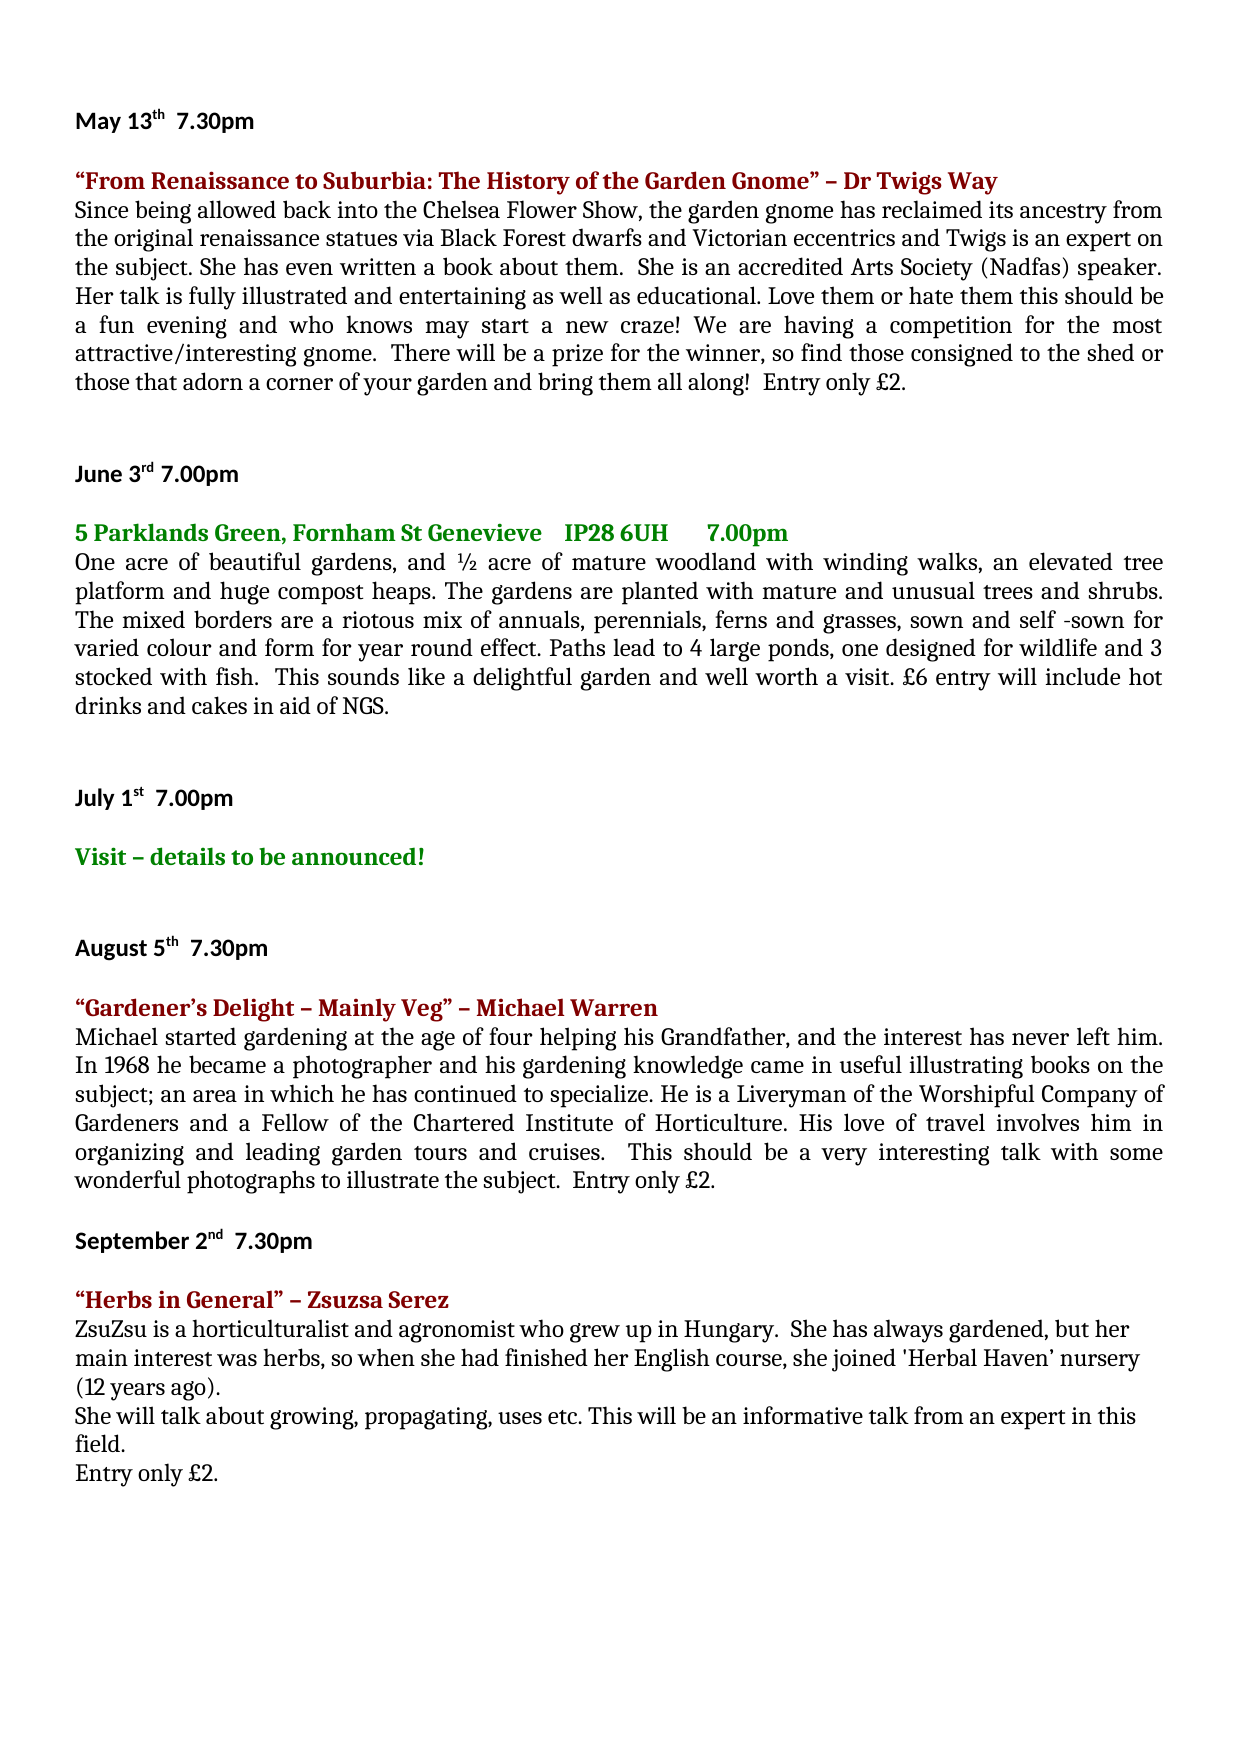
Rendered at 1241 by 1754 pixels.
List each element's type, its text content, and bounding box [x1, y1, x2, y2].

text ZsuZsu is a horticulturalist and agronomist who grew up in Hungary. She has always gardened, but her main interest was herbs, so when she had finished her English course, she joined 'Herbal Haven’ nursery (12 years ago). She will talk about growing, propagating, uses etc. This will be an informative talk from an expert in this field. [126, 1315, 1165, 1459]
text One acre of beautiful gardens, and ½ acre of mature woodland with winding walks, an elevated tree platform and huge compost heaps. The gardens are planted with mature and unusual trees and shrubs. The mixed borders are a riotous mix of annuals, perennials, ferns and grasses, sown and self -sown for varied colour and form for year round effect. Paths lead to 4 large ponds, one designed for wildlife and 3 stocked with fish. This sounds like a delightful garden and well worth a visit. £6 entry will include hot drinks and cakes in aid of NGS. [75, 548, 1165, 721]
text June 3rd 7.00pm [75, 458, 1165, 488]
text Since being allowed back into the Chelsea Flower Show, the garden gnome has reclaimed its ancestry from the original renaissance statues via Black Forest dwarfs and Victorian eccentrics and Twigs is an expert on the subject. She has even written a book about them. She is an accredited Arts Society (Nadfas) speaker. Her talk is fully illustrated and entertaining as well as educational. Love them or hate them this should be a fun evening and who knows may start a new craze! We are having a competition for the most attractive/interesting gnome. There will be a prize for the winner, so find those consigned to the shed or those that adorn a corner of your garden and bring them all along! Entry only £2. [75, 196, 1165, 397]
text Visit – details to be announced! [75, 843, 1165, 872]
text “From Renaissance to Suburbia: The History of the Garden Gnome” – Dr Twigs Way [75, 167, 1165, 195]
text July 1st 7.00pm [75, 782, 1165, 812]
text May 13th 7.30pm [75, 106, 1165, 136]
text 5 Parklands Green, Fornham St Genevieve IP28 6UH 7.00pm [75, 519, 1165, 548]
text Entry only £2. [75, 1459, 1165, 1488]
text Michael started gardening at the age of four helping his Grandfather, and the interest has never left him. In 1968 he became a photographer and his gardening knowledge came in useful illustrating books on the subject; an area in which he has continued to specialize. He is a Liveryman of the Worshipful Company of Gardeners and a Fellow of the Chartered Institute of Horticulture. His love of travel involves him in organizing and leading garden tours and cruises. This should be a very interesting talk with some wonderful photographs to illustrate the subject. Entry only £2. [75, 1022, 1165, 1195]
text “Herbs in General” – Zsuzsa Serez [75, 1286, 1165, 1315]
text “Gardener’s Delight – Mainly Veg” – Michael Warren [75, 994, 1165, 1022]
text September 2nd 7.30pm [75, 1225, 1165, 1256]
text August 5th 7.30pm [75, 933, 1165, 963]
